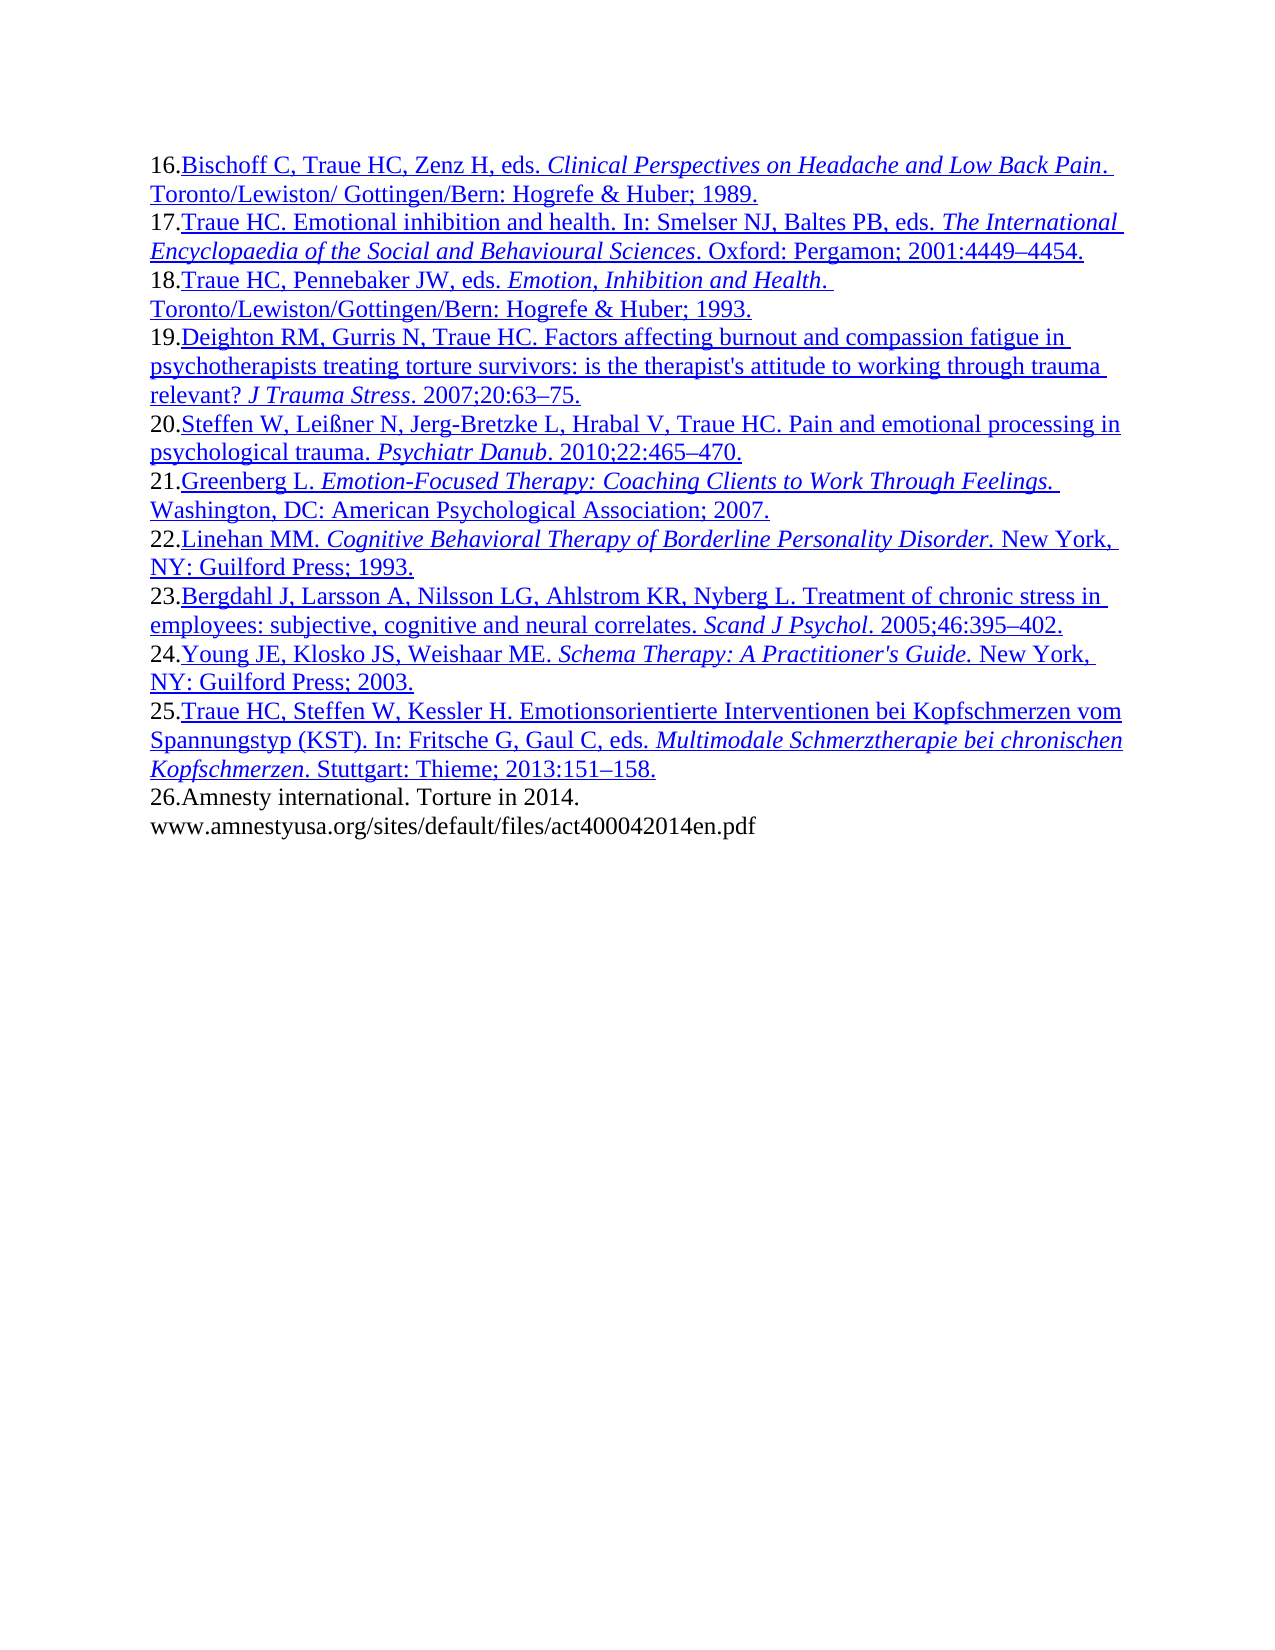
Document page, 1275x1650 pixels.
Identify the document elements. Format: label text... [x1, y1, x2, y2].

text 16.Bischoff C, Traue HC, Zenz H, eds. Clinical Perspectives on Headache and Low Back Pain. Toronto/Lewiston/ Gottingen/Bern: Hogrefe & Huber; 1989. [150, 150, 1125, 207]
text 22.Linehan MM. Cognitive Behavioral Therapy of Borderline Personality Disorder. New York, NY: Guilford Press; 1993. [150, 524, 1125, 581]
text 20.Steffen W, Leißner N, Jerg-Bretzke L, Hrabal V, Traue HC. Pain and emotional processing in psychological trauma. Psychiatr Danub. 2010;22:465–470. [150, 409, 1125, 466]
text 21.Greenberg L. Emotion-Focused Therapy: Coaching Clients to Work Through Feelings. Washington, DC: American Psychological Association; 2007. [150, 466, 1125, 524]
text 24.Young JE, Klosko JS, Weishaar ME. Schema Therapy: A Practitioner's Guide. New York, NY: Guilford Press; 2003. [150, 639, 1125, 696]
text 23.Bergdahl J, Larsson A, Nilsson LG, Ahlstrom KR, Nyberg L. Treatment of chronic stress in employees: subjective, cognitive and neural correlates. Scand J Psychol. 2005;46:395–402. [150, 581, 1125, 639]
text 26.Amnesty international. Torture in 2014. www.amnestyusa.org/sites/default/files/act400042014en.pdf [150, 782, 1125, 840]
text 18.Traue HC, Pennebaker JW, eds. Emotion, Inhibition and Health. Toronto/Lewiston/Gottingen/Bern: Hogrefe & Huber; 1993. [150, 265, 1125, 322]
text 19.Deighton RM, Gurris N, Traue HC. Factors affecting burnout and compassion fatigue in psychotherapists treating torture survivors: is the therapist's attitude to working through trauma relevant? J Trauma Stress. 2007;20:63–75. [150, 322, 1125, 409]
text 25.Traue HC, Steffen W, Kessler H. Emotionsorientierte Interventionen bei Kopfschmerzen vom Spannungstyp (KST). In: Fritsche G, Gaul C, eds. Multimodale Schmerztherapie bei chronischen Kopfschmerzen. Stuttgart: Thieme; 2013:151–158. [150, 696, 1125, 782]
text 17.Traue HC. Emotional inhibition and health. In: Smelser NJ, Baltes PB, eds. The International Encyclopaedia of the Social and Behavioural Sciences. Oxford: Pergamon; 2001:4449–4454. [150, 207, 1125, 265]
